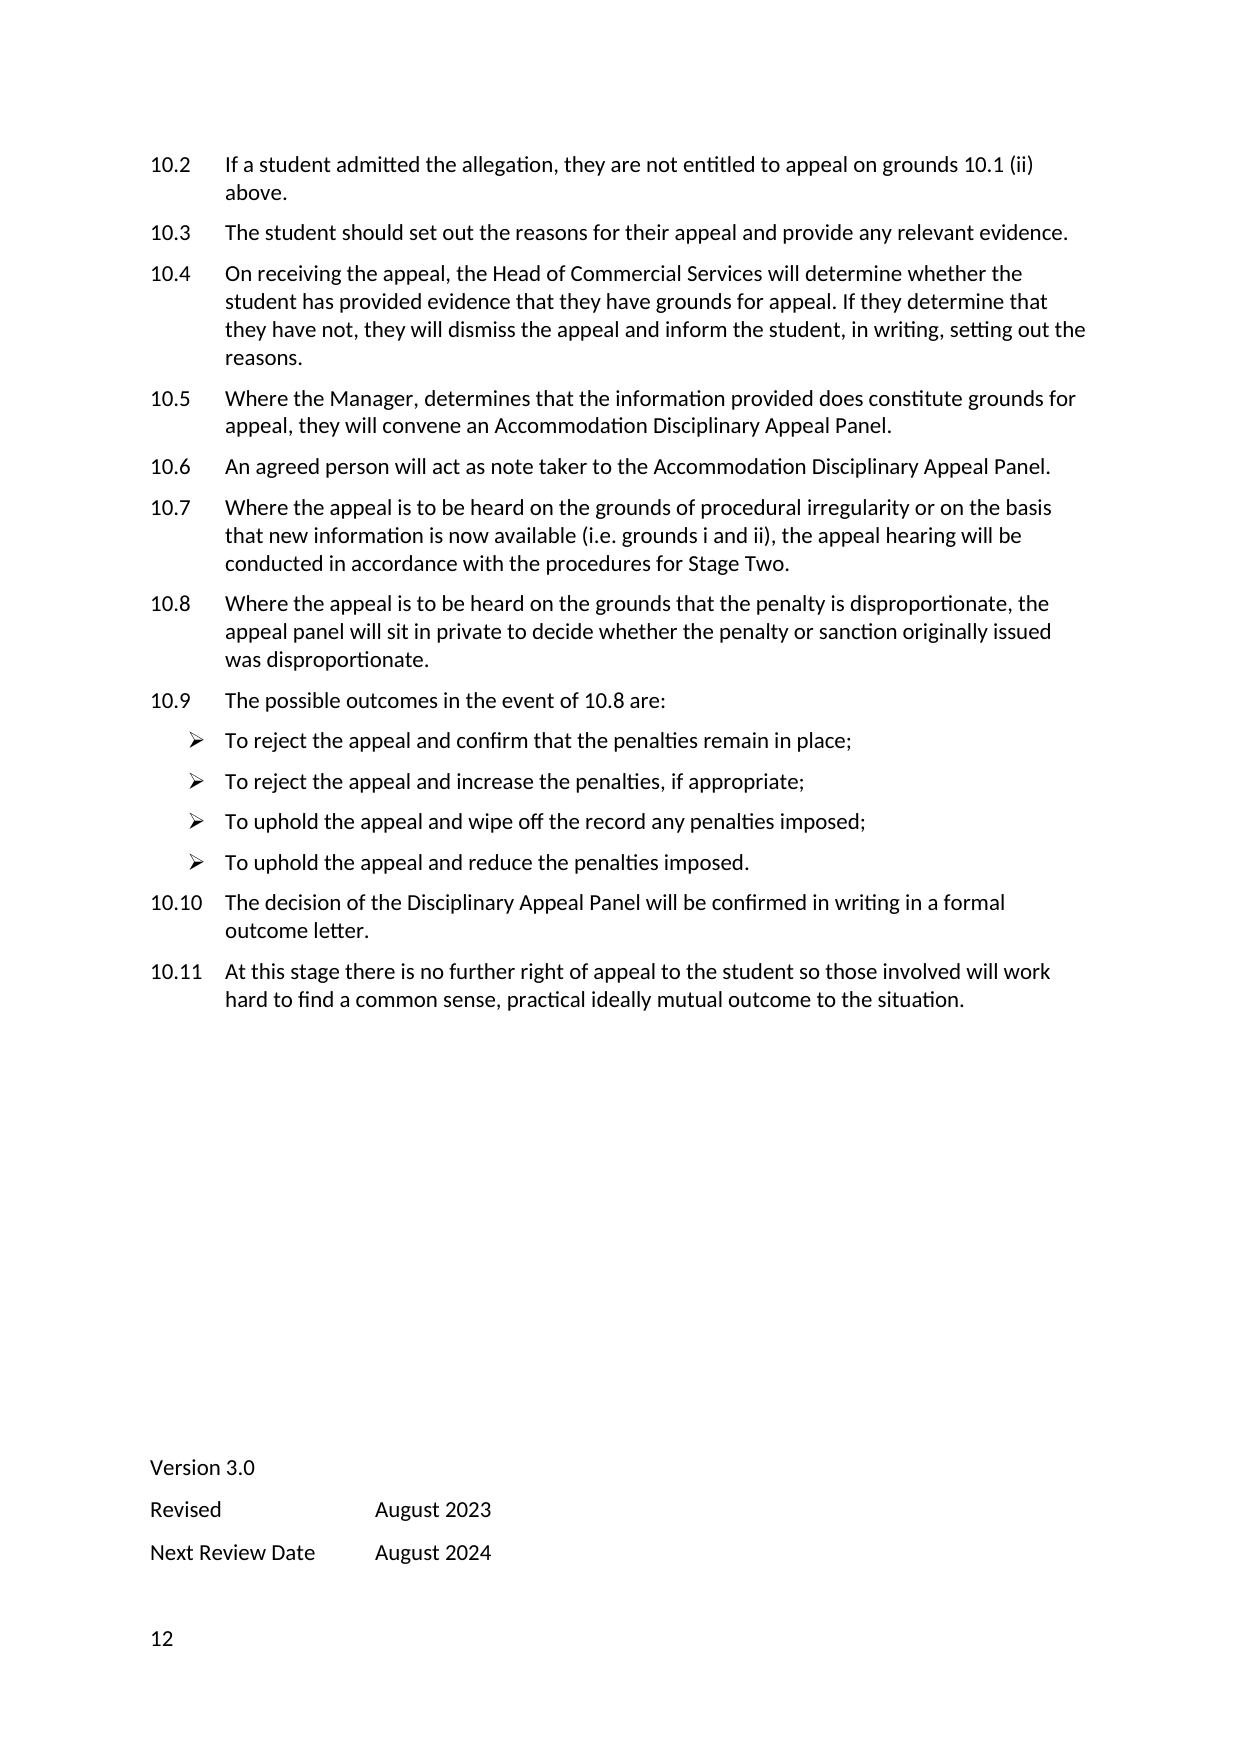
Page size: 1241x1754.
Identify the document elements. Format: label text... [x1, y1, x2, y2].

text 10.7 Where the appeal is to be heard on the grounds of procedural irregularity or on the basis that new information is now available (i.e. grounds i and ii), the appeal hearing will be conducted in accordance with the procedures for Stage Two. [150, 493, 1090, 577]
list To uphold the appeal and wipe off the record any penalties imposed; [187, 807, 1090, 835]
text 10.2 If a student admitted the allegation, they are not entitled to appeal on grounds 10.1 (ii) above. [150, 150, 1090, 206]
text 10.5 Where the Manager, determines that the information provided does constitute grounds for appeal, they will convene an Accommodation Disciplinary Appeal Panel. [150, 384, 1090, 440]
list To reject the appeal and confirm that the penalties remain in place; [187, 726, 1090, 754]
text Revised August 2023 [150, 1495, 1090, 1523]
text 10.8 Where the appeal is to be heard on the grounds that the penalty is disproportionate, the appeal panel will sit in private to decide whether the penalty or sanction originally issued was disproportionate. [150, 589, 1090, 673]
text Next Review Date August 2024 [150, 1538, 1090, 1566]
list To reject the appeal and increase the penalties, if appropriate; [187, 767, 1090, 795]
text 10.4 On receiving the appeal, the Head of Commercial Services will determine whether the student has provided evidence that they have grounds for appeal. If they determine that they have not, they will dismiss the appeal and inform the student, in writing, setting out the reasons. [150, 259, 1090, 371]
text 10.6 An agreed person will act as note taker to the Accommodation Disciplinary Appeal Panel. [150, 452, 1090, 480]
text Version 3.0 [150, 1453, 1090, 1481]
text 10.3 The student should set out the reasons for their appeal and provide any relevant evidence. [150, 218, 1090, 247]
text 10.10 The decision of the Disciplinary Appeal Panel will be confirmed in writing in a formal outcome letter. [150, 888, 1090, 944]
text 10.9 The possible outcomes in the event of 10.8 are: [150, 686, 1090, 714]
list To uphold the appeal and reduce the penalties imposed. [187, 848, 1090, 876]
text 10.11 At this stage there is no further right of appeal to the student so those involved will work hard to find a common sense, practical ideally mutual outcome to the situation. [150, 957, 1090, 1013]
